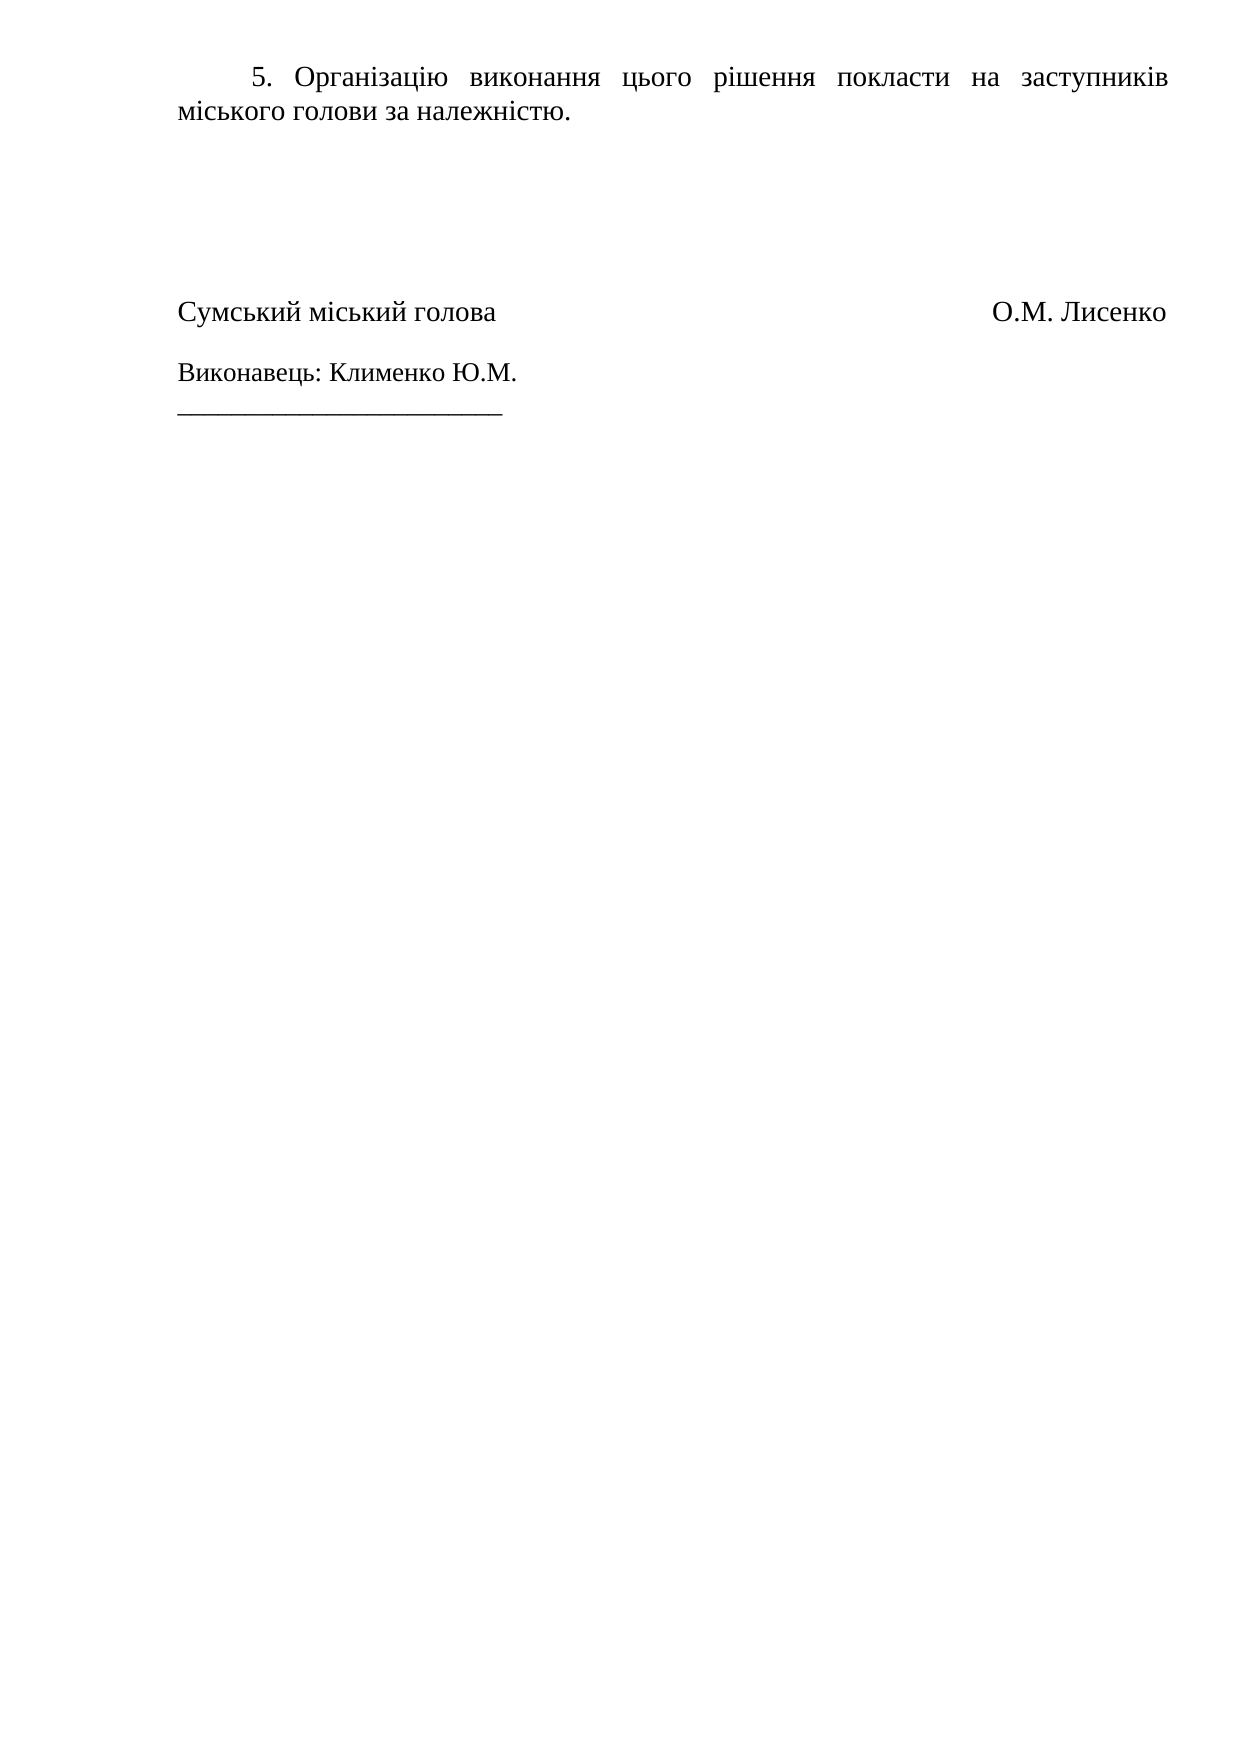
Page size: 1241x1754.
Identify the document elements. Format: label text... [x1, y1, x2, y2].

text Сумський міський голова О.М. Лисенко [177, 294, 1169, 327]
text 5. Організацію виконання цього рішення покласти на заступників міського голови за належністю. [177, 59, 1169, 126]
text ________________________ [177, 387, 1169, 418]
text Виконавець: Клименко Ю.М. [177, 356, 1169, 387]
